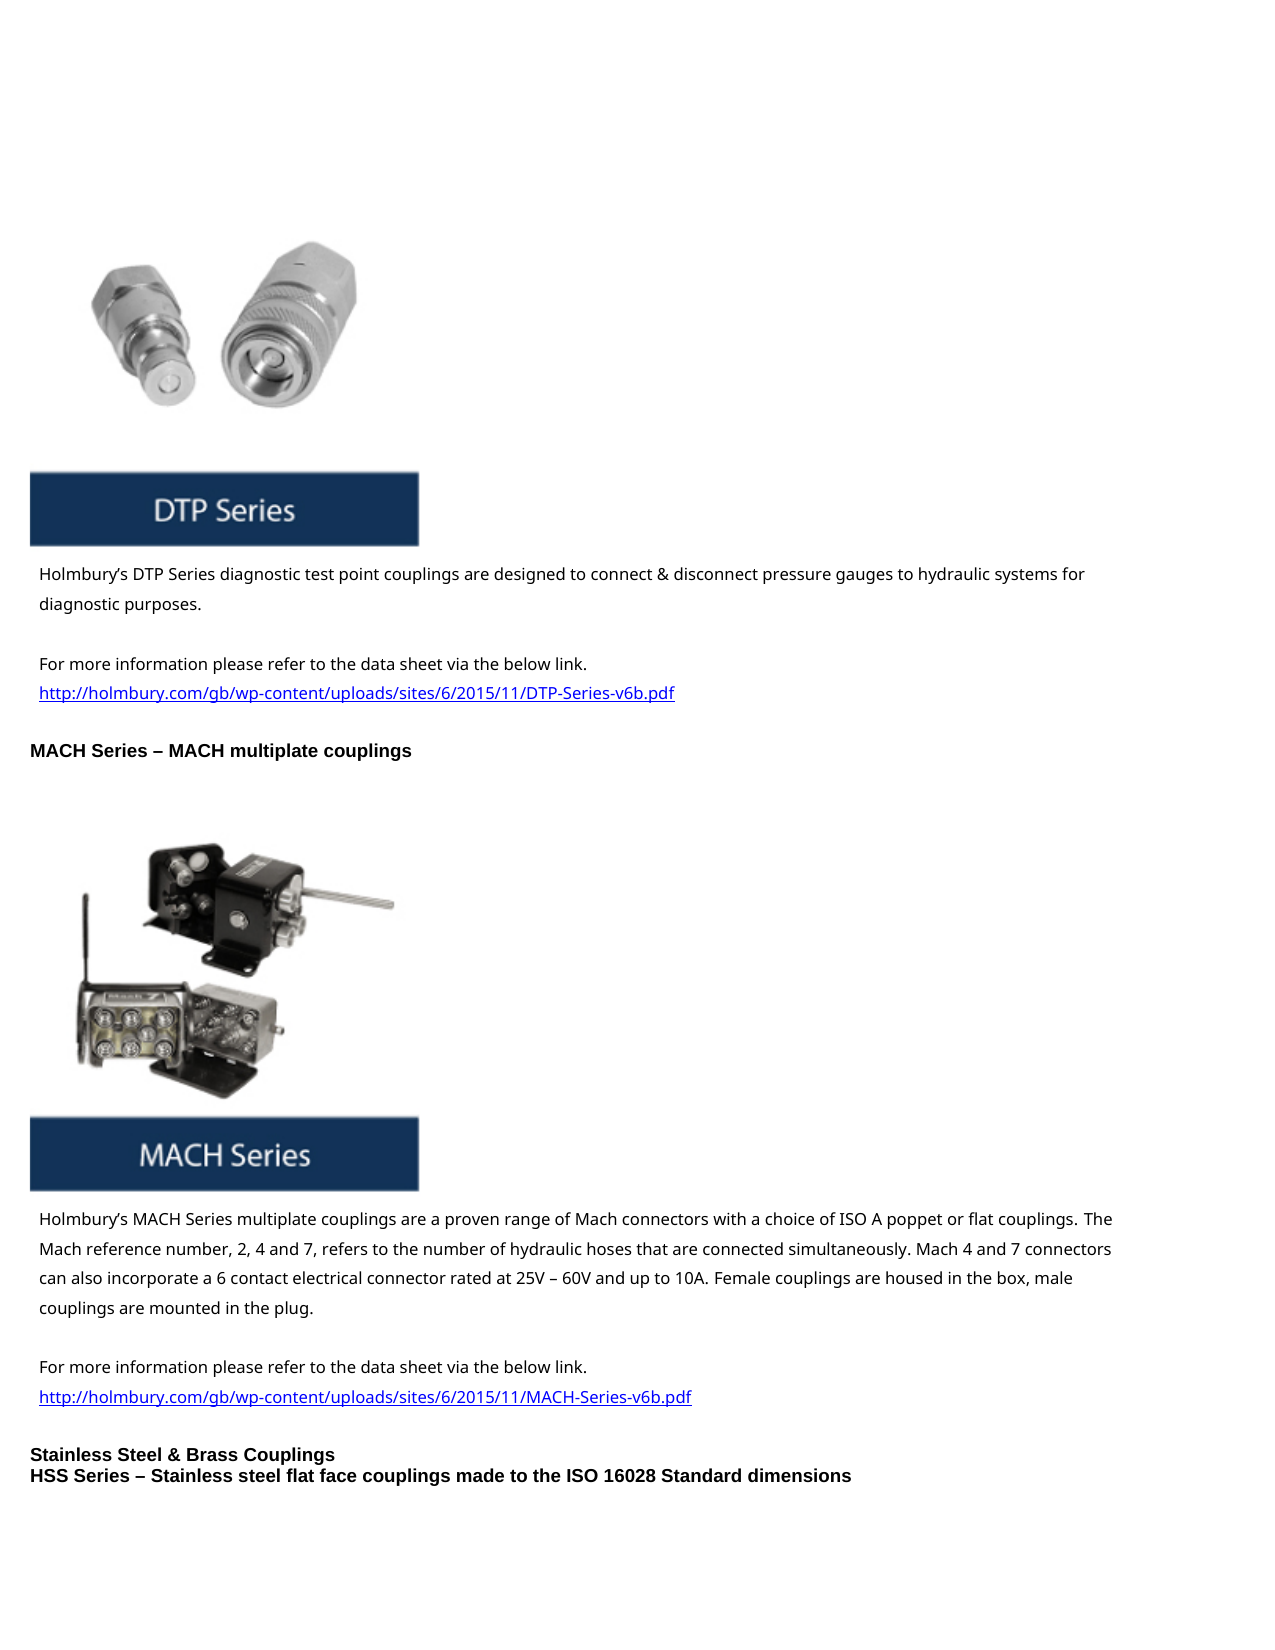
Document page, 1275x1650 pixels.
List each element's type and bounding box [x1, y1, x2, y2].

table_cell [28, 150, 1247, 1488]
picture [29, 796, 421, 1198]
picture [29, 151, 421, 553]
